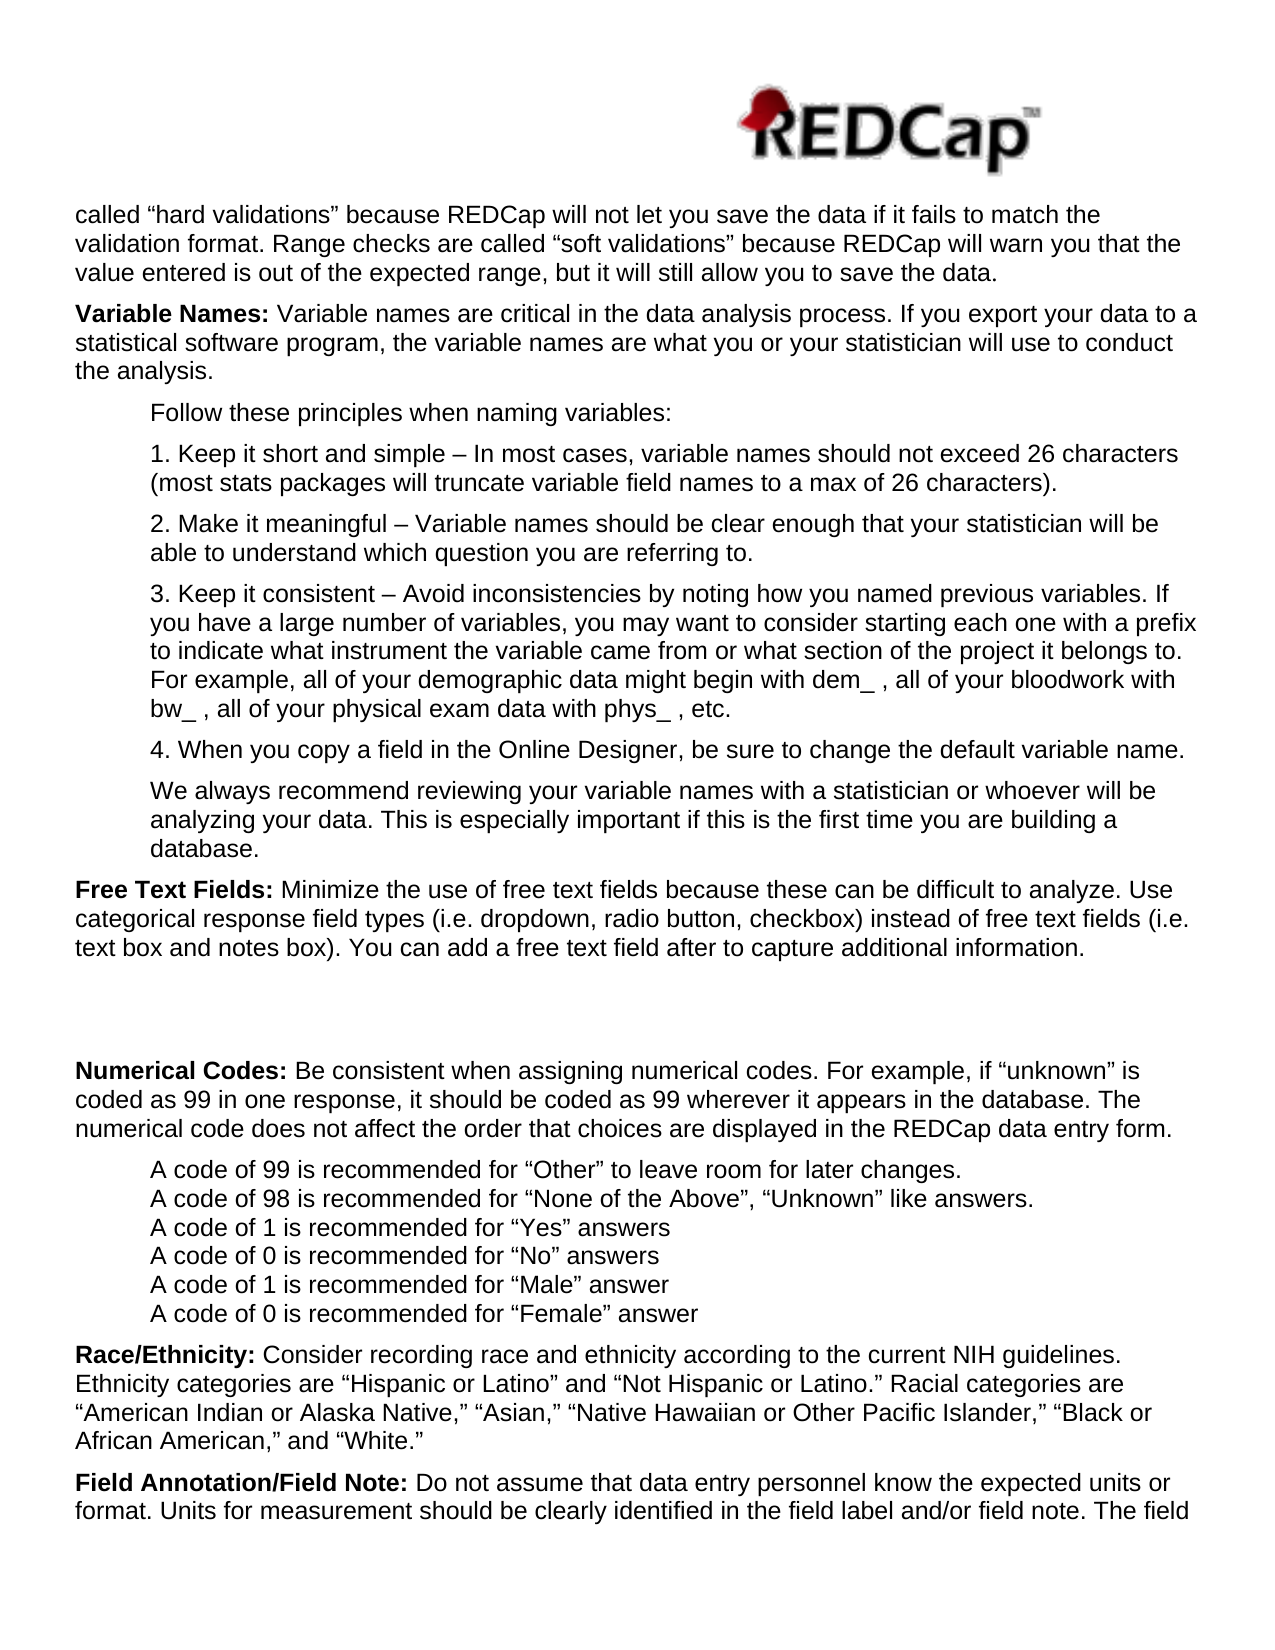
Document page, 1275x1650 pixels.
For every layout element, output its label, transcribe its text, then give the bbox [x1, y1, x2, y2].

list We always recommend reviewing your variable names with a statistician or whoever will be analyzing your data. This is especially important if this is the first time you are building a database. [150, 776, 1200, 863]
text Follow these principles when naming variables: [150, 398, 1200, 426]
text Race/Ethnicity: Consider recording race and ethnicity according to the current NIH guidelines. Ethnicity categories are “Hispanic or Latino” and “Not Hispanic or Latino.” Racial categories are “American Indian or Alaska Native,” “Asian,” “Native Hawaiian or Other Pacific Islander,” “Black or African American,” and “White.” [75, 1340, 1200, 1455]
picture [725, 75, 1050, 200]
text 2. Make it meaningful – Variable names should be clear enough that your statistician will be able to understand which question you are referring to. [150, 509, 1200, 566]
text A code of 98 is recommended for “None of the Above”, “Unknown” like answers. [150, 1184, 1200, 1213]
text Numerical Codes: Be consistent when assigning numerical codes. For example, if “unknown” is coded as 99 in one response, it should be coded as 99 wherever it appears in the database. The numerical code does not affect the order that choices are displayed in the REDCap data entry form. [75, 1056, 1200, 1143]
text A code of 0 is recommended for “No” answers [150, 1241, 1200, 1270]
text 1. Keep it short and simple – In most cases, variable names should not exceed 26 characters (most stats packages will truncate variable field names to a max of 26 characters). [150, 439, 1200, 496]
text Variable Names: Variable names are critical in the data analysis process. If you export your data to a statistical software program, the variable names are what you or your statistician will use to conduct the analysis. [75, 299, 1200, 385]
text 4. When you copy a field in the Online Designer, be sure to change the default variable name. [150, 735, 1200, 764]
text A code of 0 is recommended for “Female” answer [150, 1299, 1200, 1328]
text A code of 1 is recommended for “Male” answer [150, 1270, 1200, 1299]
text A code of 1 is recommended for “Yes” answers [150, 1213, 1200, 1241]
text A code of 99 is recommended for “Other” to leave room for later changes. [150, 1155, 1200, 1184]
text 3. Keep it consistent – Avoid inconsistencies by noting how you named previous variables. If you have a large number of variables, you may want to consider starting each one with a prefix to indicate what instrument the variable came from or what section of the project it belongs to. For example, all of your demographic data might begin with dem_ , all of your bloodwork with bw_ , all of your physical exam data with phys_ , etc. [150, 579, 1200, 723]
text Free Text Fields: Minimize the use of free text fields because these can be difficult to analyze. Use categorical response field types (i.e. dropdown, radio button, checkbox) instead of free text fields (i.e. text box and notes box). You can add a free text field after to capture additional information. [75, 875, 1200, 961]
